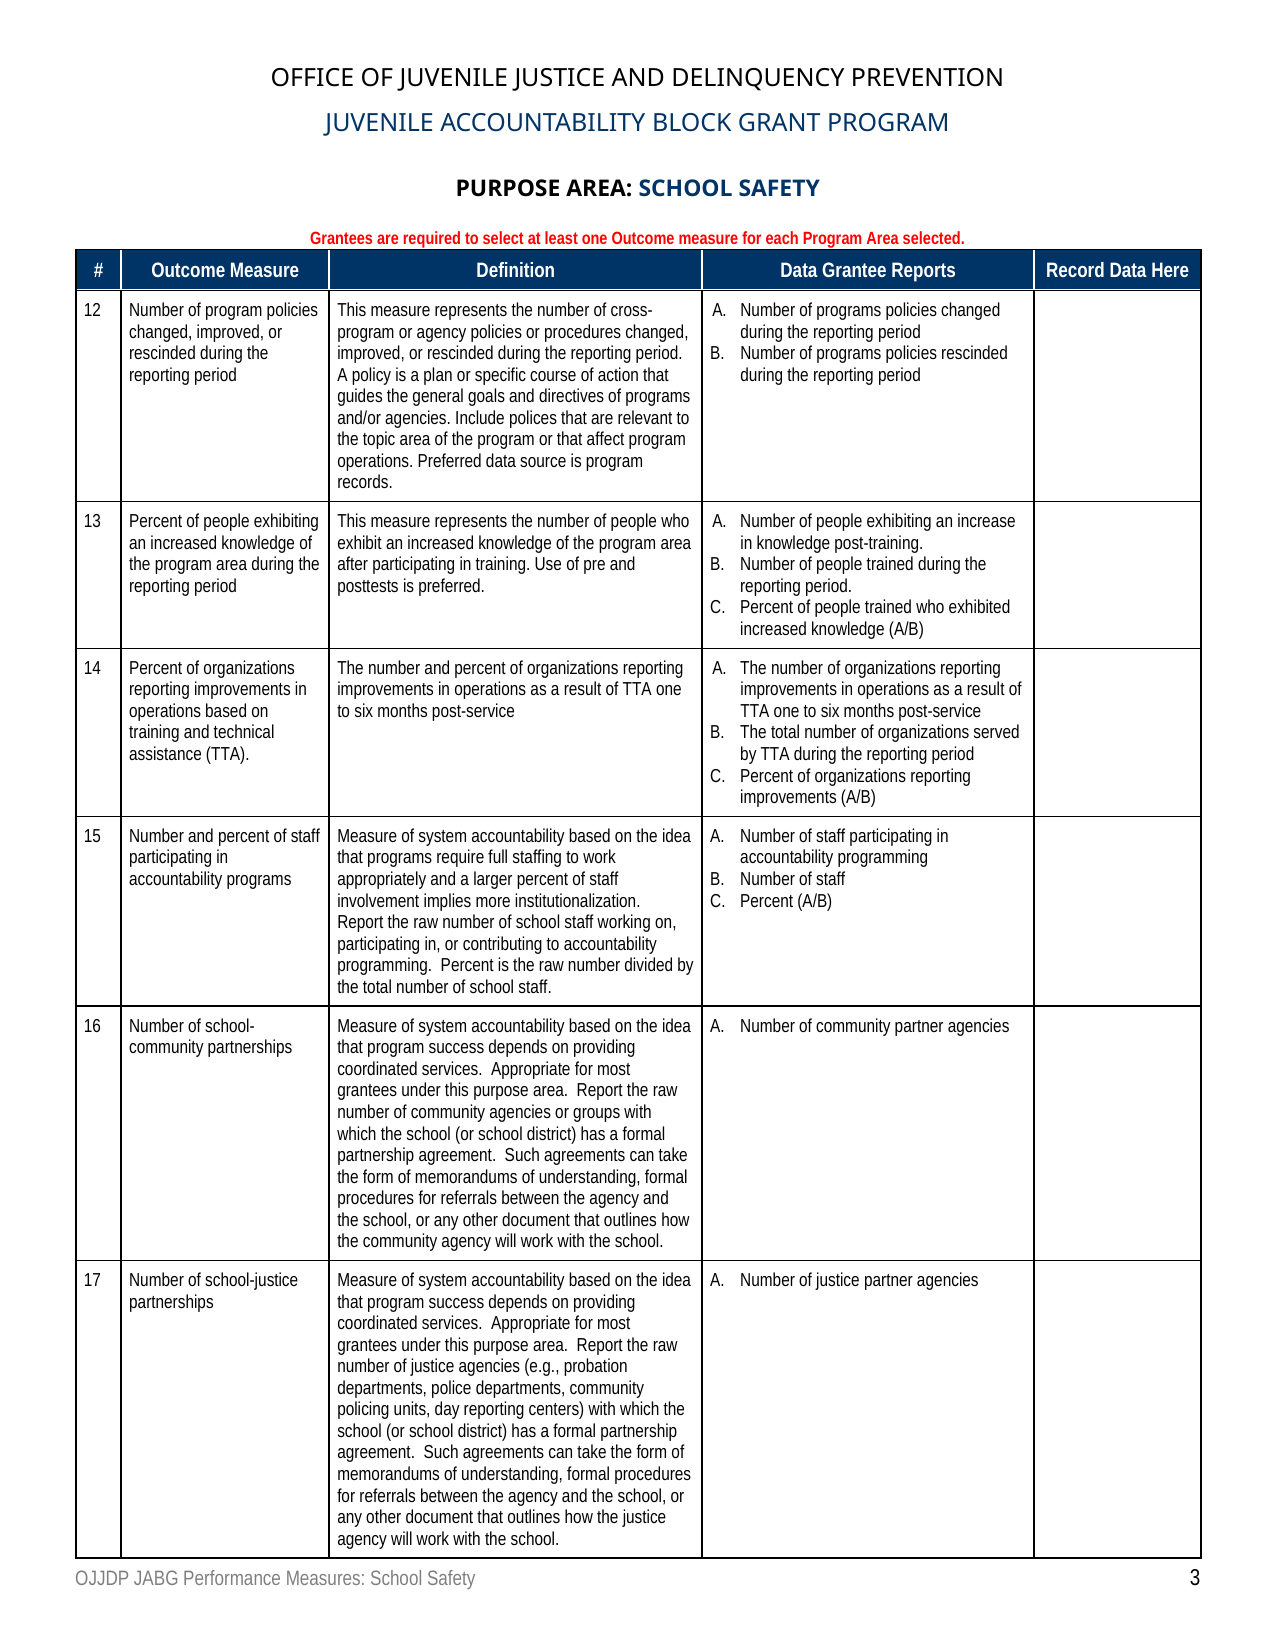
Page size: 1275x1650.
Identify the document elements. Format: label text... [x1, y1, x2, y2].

table_cell Number of program policies changed, improved, or rescinded during the reporting period [122, 291, 328, 501]
table_cell Number of justice partner agencies [703, 1261, 1033, 1557]
table_cell [77, 291, 120, 501]
text Grantees are required to select at least one Outcome measure for each Program Area selected. [75, 228, 1200, 248]
table_cell Number of staff participating in accountability programming Number of staff Percent (A/B) [703, 817, 1033, 1005]
table_cell [1035, 649, 1200, 816]
table_cell Number of school-community partnerships [122, 1007, 328, 1259]
table_cell Measure of system accountability based on the idea that programs require full staffing to work appropriately and a larger percent of staff involvement implies more institutionalization. Report the raw number of school staff working on, participating in, or contributing to accountability programming. Percent is the raw number divided by the total number of school staff. [330, 817, 701, 1005]
table_cell The number and percent of organizations reporting improvements in operations as a result of TTA one to six months post-service [330, 649, 701, 816]
table_cell Number and percent of staff participating in accountability programs [122, 817, 328, 1005]
table_cell Number of school-justice partnerships [122, 1261, 328, 1557]
table_header # [77, 250, 120, 289]
table_cell [77, 649, 120, 816]
table_header Data Grantee Reports [703, 250, 1033, 289]
table_cell This measure represents the number of people who exhibit an increased knowledge of the program area after participating in training. Use of pre and posttests is preferred. [330, 502, 701, 647]
table_cell [1035, 1261, 1200, 1557]
table_cell [77, 502, 120, 647]
table_cell Percent of organizations reporting improvements in operations based on training and technical assistance (TTA). [122, 649, 328, 816]
table_header Record Data Here [1035, 250, 1200, 289]
table_cell [1035, 502, 1200, 647]
table_header Definition [330, 250, 701, 289]
table_cell [1035, 817, 1200, 1005]
table_cell [1035, 1007, 1200, 1259]
table_cell [77, 817, 120, 1005]
table_cell Percent of people exhibiting an increased knowledge of the program area during the reporting period [122, 502, 328, 647]
table_cell Number of community partner agencies [703, 1007, 1033, 1259]
table_cell Number of people exhibiting an increase in knowledge post-training. Number of people trained during the reporting period. Percent of people trained who exhibited increased knowledge (A/B) [703, 502, 1033, 647]
table_header Outcome Measure [122, 250, 328, 289]
table_cell [77, 1007, 120, 1259]
table_cell [77, 1261, 120, 1557]
table_cell This measure represents the number of cross-program or agency policies or procedures changed, improved, or rescinded during the reporting period. A policy is a plan or specific course of action that guides the general goals and directives of programs and/or agencies. Include polices that are relevant to the topic area of the program or that affect program operations. Preferred data source is program records. [330, 291, 701, 501]
table_cell The number of organizations reporting improvements in operations as a result of TTA one to six months post-service The total number of organizations served by TTA during the reporting period Percent of organizations reporting improvements (A/B) [703, 649, 1033, 816]
table_cell [1035, 291, 1200, 501]
table_cell Number of programs policies changed during the reporting period Number of programs policies rescinded during the reporting period [703, 291, 1033, 501]
table_cell Measure of system accountability based on the idea that program success depends on providing coordinated services. Appropriate for most grantees under this purpose area. Report the raw number of community agencies or groups with which the school (or school district) has a formal partnership agreement. Such agreements can take the form of memorandums of understanding, formal procedures for referrals between the agency and the school, or any other document that outlines how the community agency will work with the school. [330, 1007, 701, 1259]
table_cell Measure of system accountability based on the idea that program success depends on providing coordinated services. Appropriate for most grantees under this purpose area. Report the raw number of justice agencies (e.g., probation departments, police departments, community policing units, day reporting centers) with which the school (or school district) has a formal partnership agreement. Such agreements can take the form of memorandums of understanding, formal procedures for referrals between the agency and the school, or any other document that outlines how the justice agency will work with the school. [330, 1261, 701, 1557]
